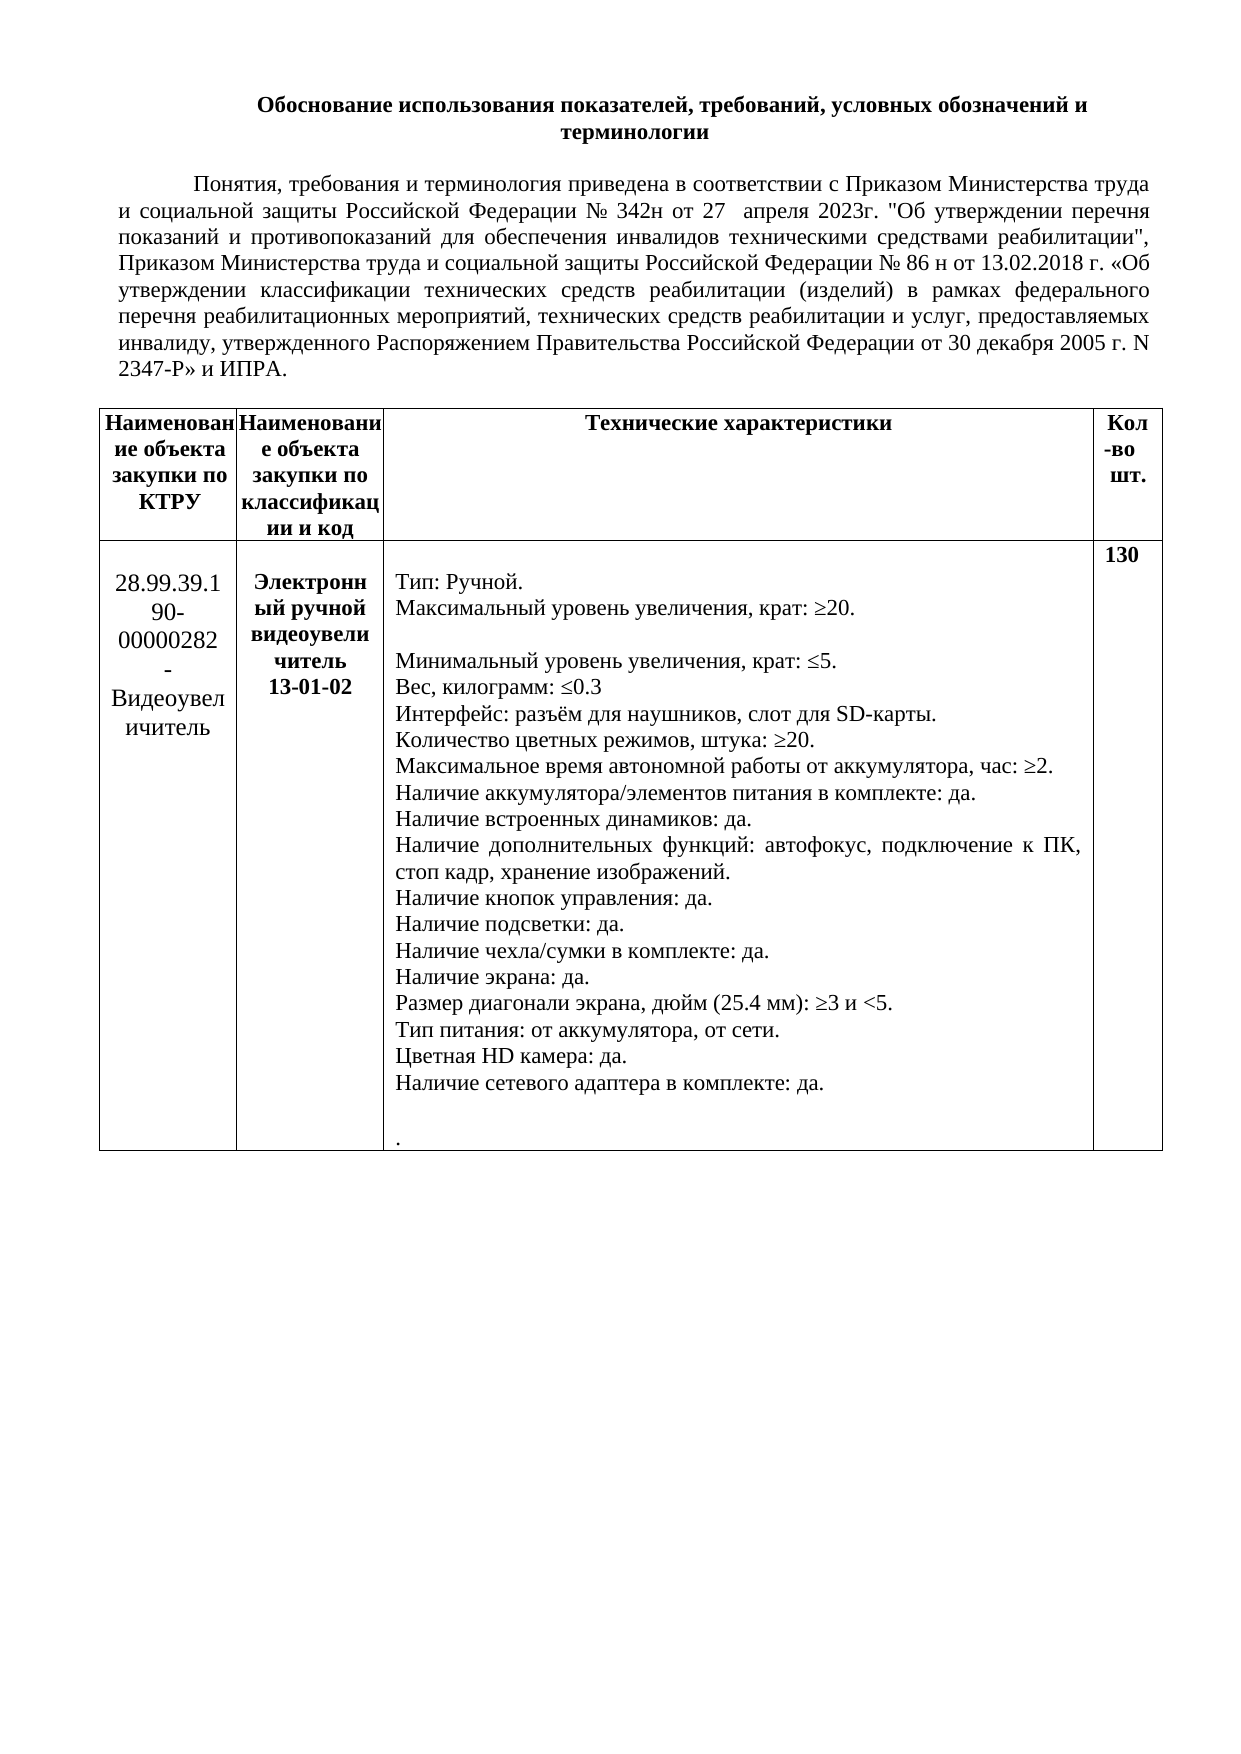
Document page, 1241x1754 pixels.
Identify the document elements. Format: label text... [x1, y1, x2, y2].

table_header Кол-во шт. [1094, 409, 1162, 540]
text Понятия, требования и терминология приведена в соответствии с Приказом Министерства труда и социальной защиты Российской Федерации № 342н от 27 апреля 2023г. "Об утверждении перечня показаний и противопоказаний для обеспечения инвалидов техническими средствами реабилитации", Приказом Министерства труда и социальной защиты Российской Федерации № 86 н от 13.02.2018 г. «Об утверждении классификации технических средств реабилитации (изделий) в рамках федерального перечня реабилитационных мероприятий, технических средств реабилитации и услуг, предоставляемых инвалиду, утвержденного Распоряжением Правительства Российской Федерации от 30 декабря . N 2347-Р» и ИПРА. [118, 170, 1152, 381]
table_cell 28.99.39.190-00000282 - Видеоувеличитель [100, 541, 236, 1150]
table_cell Электронный ручной видеоувеличитель 13-01-02 [237, 541, 383, 1150]
table_cell 130 [1094, 541, 1162, 1150]
table_header Наименование объекта закупки по КТРУ [100, 409, 236, 540]
text Обоснование использования показателей, требований, условных обозначений и терминологии [118, 91, 1152, 144]
table_cell Тип: Ручной. Максимальный уровень увеличения, крат: ≥20. Минимальный уровень увеличения, крат: ≤5. Вес, килограмм: ≤0.3 Интерфейс: разъём для наушников, слот для SD-карты. Количество цветных режимов, штука: ≥20. Максимальное время автономной работы от аккумулятора, час: ≥2. Наличие аккумулятора/элементов питания в комплекте: да. Наличие встроенных динамиков: да. Наличие дополнительных функций: автофокус, подключение к ПК, стоп кадр, хранение изображений. Наличие кнопок управления: да. Наличие подсветки: да. Наличие чехла/сумки в комплекте: да. Наличие экрана: да. Размер диагонали экрана, дюйм (25.4 мм): ≥3 и <5. Тип питания: от аккумулятора, от сети. Цветная HD камера: да. Наличие сетевого адаптера в комплекте: да. . [384, 541, 1093, 1150]
table_header Наименование объекта закупки по классификации и код [237, 409, 383, 540]
table_header Технические характеристики [384, 409, 1093, 540]
